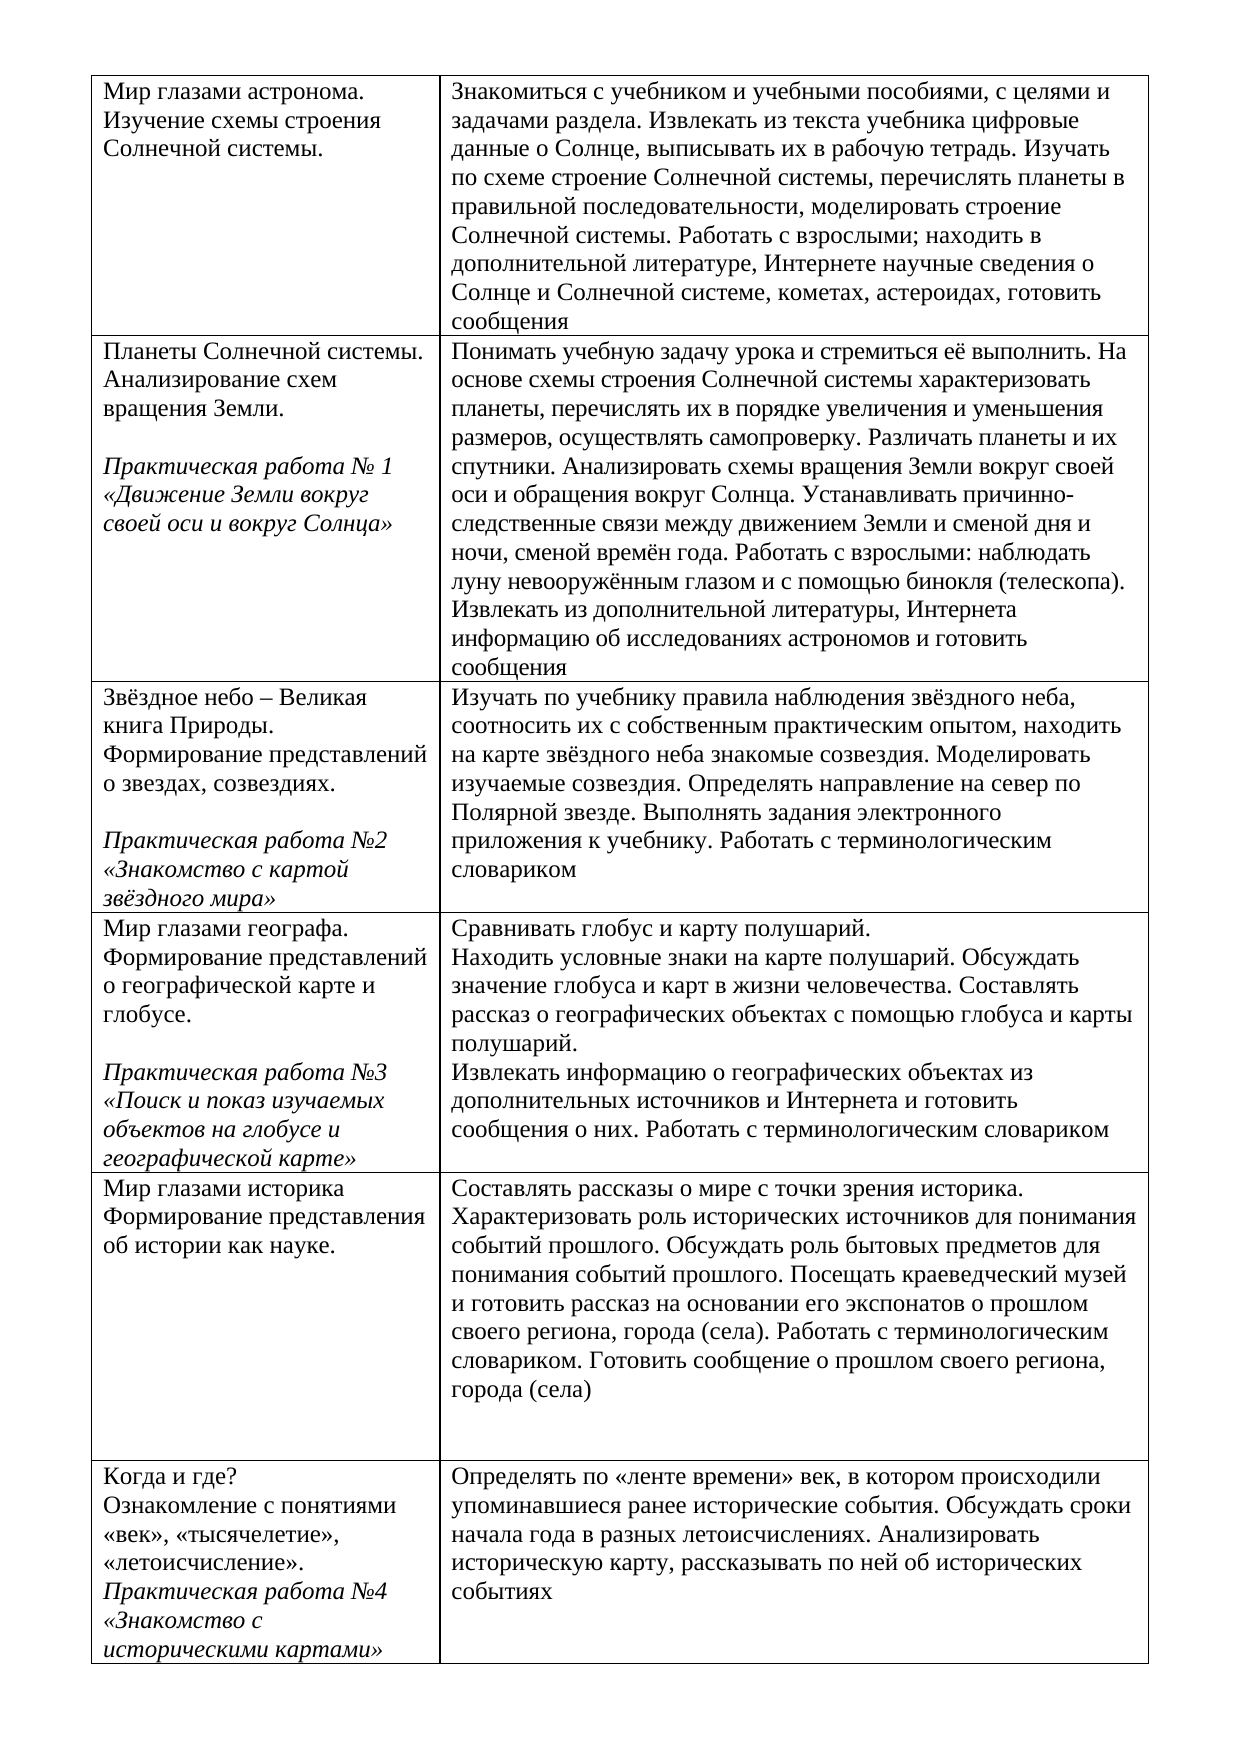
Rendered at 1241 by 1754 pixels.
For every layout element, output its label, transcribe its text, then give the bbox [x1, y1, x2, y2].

table_cell Понимать учебную задачу урока и стремиться её выполнить. На основе схемы строения Солнечной системы характеризовать планеты, перечислять их в порядке увеличения и уменьшения размеров, осуществлять самопроверку. Различать планеты и их спутники. Анализировать схемы вращения Земли вокруг своей оси и обращения вокруг Солнца. Устанавливать причинно-следственные связи между движением Земли и сменой дня и ночи, сменой времён года. Работать с взрослыми: наблюдать луну невооружённым глазом и с помощью бинокля (телескопа). Извлекать из дополнительной литературы, Интернета информацию об исследованиях астрономов и готовить сообщения [441, 336, 1148, 681]
table_cell Звёздное небо – Великая книга Природы. Формирование представлений о звездах, созвездиях. Практическая работа №2 «Знакомство с картой звёздного мира» [92, 682, 439, 912]
table_cell Сравнивать глобус и карту полушарий. Находить условные знаки на карте полушарий. Обсуждать значение глобуса и карт в жизни человечества. Составлять рассказ о географических объектах с помощью глобуса и карты полушарий. Извлекать информацию о географических объектах из дополнительных источников и Интернета и готовить сообщения о них. Работать с терминологическим словариком [441, 913, 1148, 1172]
table_cell Когда и где? Ознакомление с понятиями «век», «тысячелетие», «летоисчисление». Практическая работа №4 «Знакомство с историческими картами» [92, 1461, 439, 1662]
table_cell Изучать по учебнику правила наблюдения звёздного неба, соотносить их с собственным практическим опытом, находить на карте звёздного неба знакомые созвездия. Моделировать изучаемые созвездия. Определять направление на север по Полярной звезде. Выполнять задания электронного приложения к учебнику. Работать с терминологическим словариком [441, 682, 1148, 912]
table_cell Планеты Солнечной системы. Анализирование схем вращения Земли. Практическая работа № 1 «Движение Земли вокруг своей оси и вокруг Солнца» [92, 336, 439, 681]
table_cell Мир глазами географа. Формирование представлений о географической карте и глобусе. Практическая работа №3 «Поиск и показ изучаемых объектов на глобусе и географической карте» [92, 913, 439, 1172]
table_cell Знакомиться с учебником и учебными пособиями, с целями и задачами раздела. Извлекать из текста учебника цифровые данные о Солнце, выписывать их в рабочую тетрадь. Изучать по схеме строение Солнечной системы, перечислять планеты в правильной последовательности, моделировать строение Солнечной системы. Работать с взрослыми; находить в дополнительной литературе, Интернете научные сведения о Солнце и Солнечной системе, кометах, астероидах, готовить сообщения [441, 76, 1148, 335]
table_cell Составлять рассказы о мире с точки зрения историка. Характеризовать роль исторических источников для понимания событий прошлого. Обсуждать роль бытовых предметов для понимания событий прошлого. Посещать краеведческий музей и готовить рассказ на основании его экспонатов о прошлом своего региона, города (села). Работать с терминологическим словариком. Готовить сообщение о прошлом своего региона, города (села) [441, 1173, 1148, 1460]
table_cell Мир глазами астронома. Изучение схемы строения Солнечной системы. [92, 76, 439, 335]
table_cell Определять по «ленте времени» век, в котором происходили упоминавшиеся ранее исторические события. Обсуждать сроки начала года в разных летоисчислениях. Анализировать историческую карту, рассказывать по ней об исторических событиях [441, 1461, 1148, 1662]
table_cell Мир глазами историка Формирование представления об истории как науке. [92, 1173, 439, 1460]
